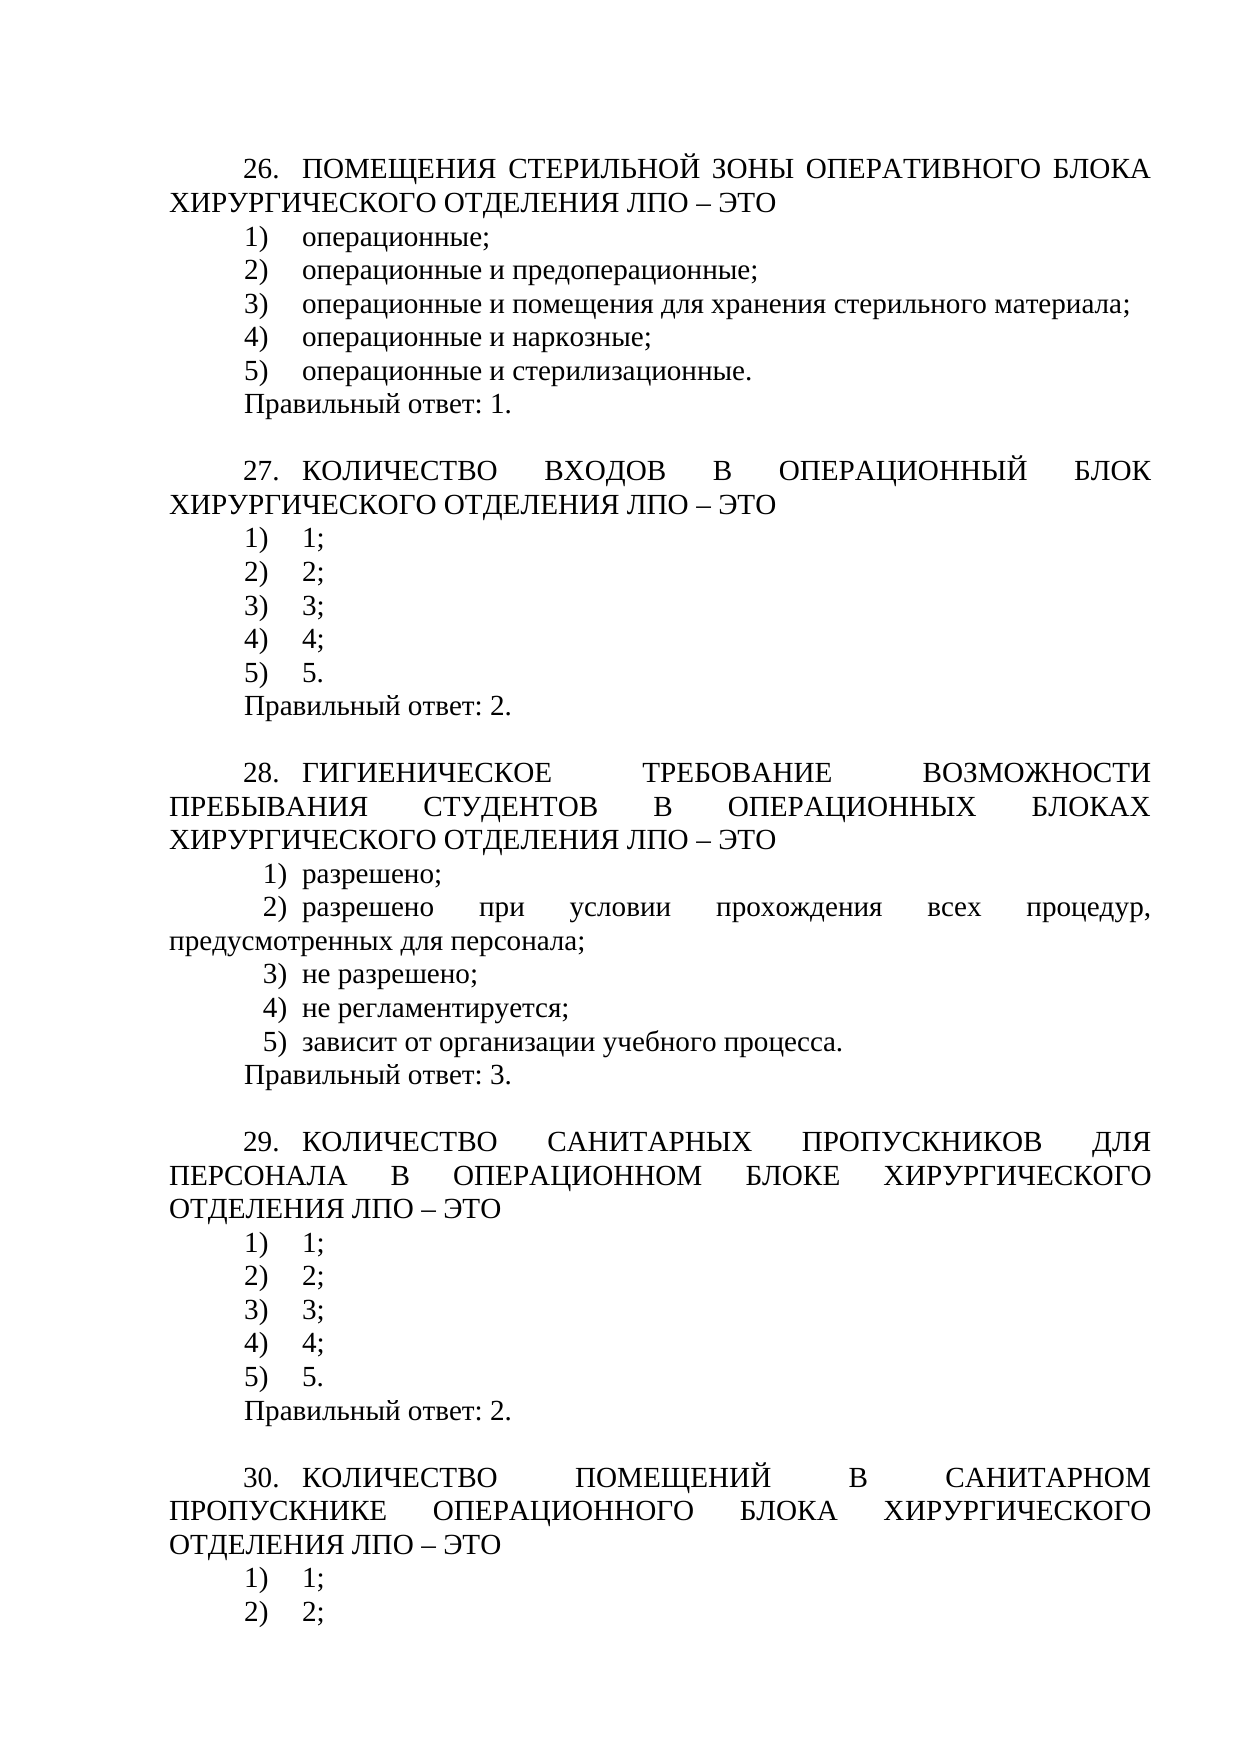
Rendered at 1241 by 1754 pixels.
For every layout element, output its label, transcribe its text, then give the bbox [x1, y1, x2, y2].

list разрешено при условии прохождения всех процедур, предусмотренных для персонала; [169, 889, 1152, 957]
list не разрешено; [169, 957, 1152, 990]
list 4; [188, 1326, 1152, 1359]
text Правильный ответ: 2. [169, 1393, 1152, 1426]
text Правильный ответ: 1. [169, 386, 1152, 420]
list операционные и стерилизационные. [169, 353, 1152, 386]
list 2; [169, 554, 1152, 588]
list 2; [188, 1258, 1152, 1292]
text Правильный ответ: 2. [169, 688, 1152, 722]
list 5. [169, 655, 1152, 688]
list операционные и помещения для хранения стерильного материала; [169, 286, 1152, 319]
list Количество помещений в санитарном пропускнике операционного блока хирургического отделения ЛПО – это [169, 1460, 1152, 1560]
list не регламентируется; [169, 990, 1152, 1024]
list операционные и предоперационные; [169, 252, 1152, 286]
list 2; [169, 1594, 1152, 1627]
list Помещения стерильной зоны оперативного блока хирургического отделения ЛПО – это [169, 152, 1152, 219]
list 4; [169, 621, 1152, 655]
list 1; [188, 1225, 1152, 1258]
list 1; [169, 1560, 1152, 1594]
list 5. [188, 1359, 1152, 1393]
list операционные; [169, 219, 1152, 252]
list Гигиеническое требование возможности пребывания студентов в операционных блоках хирургического отделения ЛПО – это [169, 755, 1152, 856]
list Количество входов в операционный блок хирургического отделения ЛПО – это [169, 453, 1152, 521]
list операционные и наркозные; [169, 319, 1152, 353]
list зависит от организации учебного процесса. [169, 1024, 1152, 1057]
list Количество санитарных пропускников для персонала в операционном блоке хирургического отделения ЛПО – это [169, 1124, 1152, 1225]
list 1; [169, 521, 1152, 554]
list 3; [169, 588, 1152, 621]
text Правильный ответ: 3. [169, 1057, 1152, 1091]
list разрешено; [169, 856, 1152, 889]
list 3; [188, 1292, 1152, 1326]
